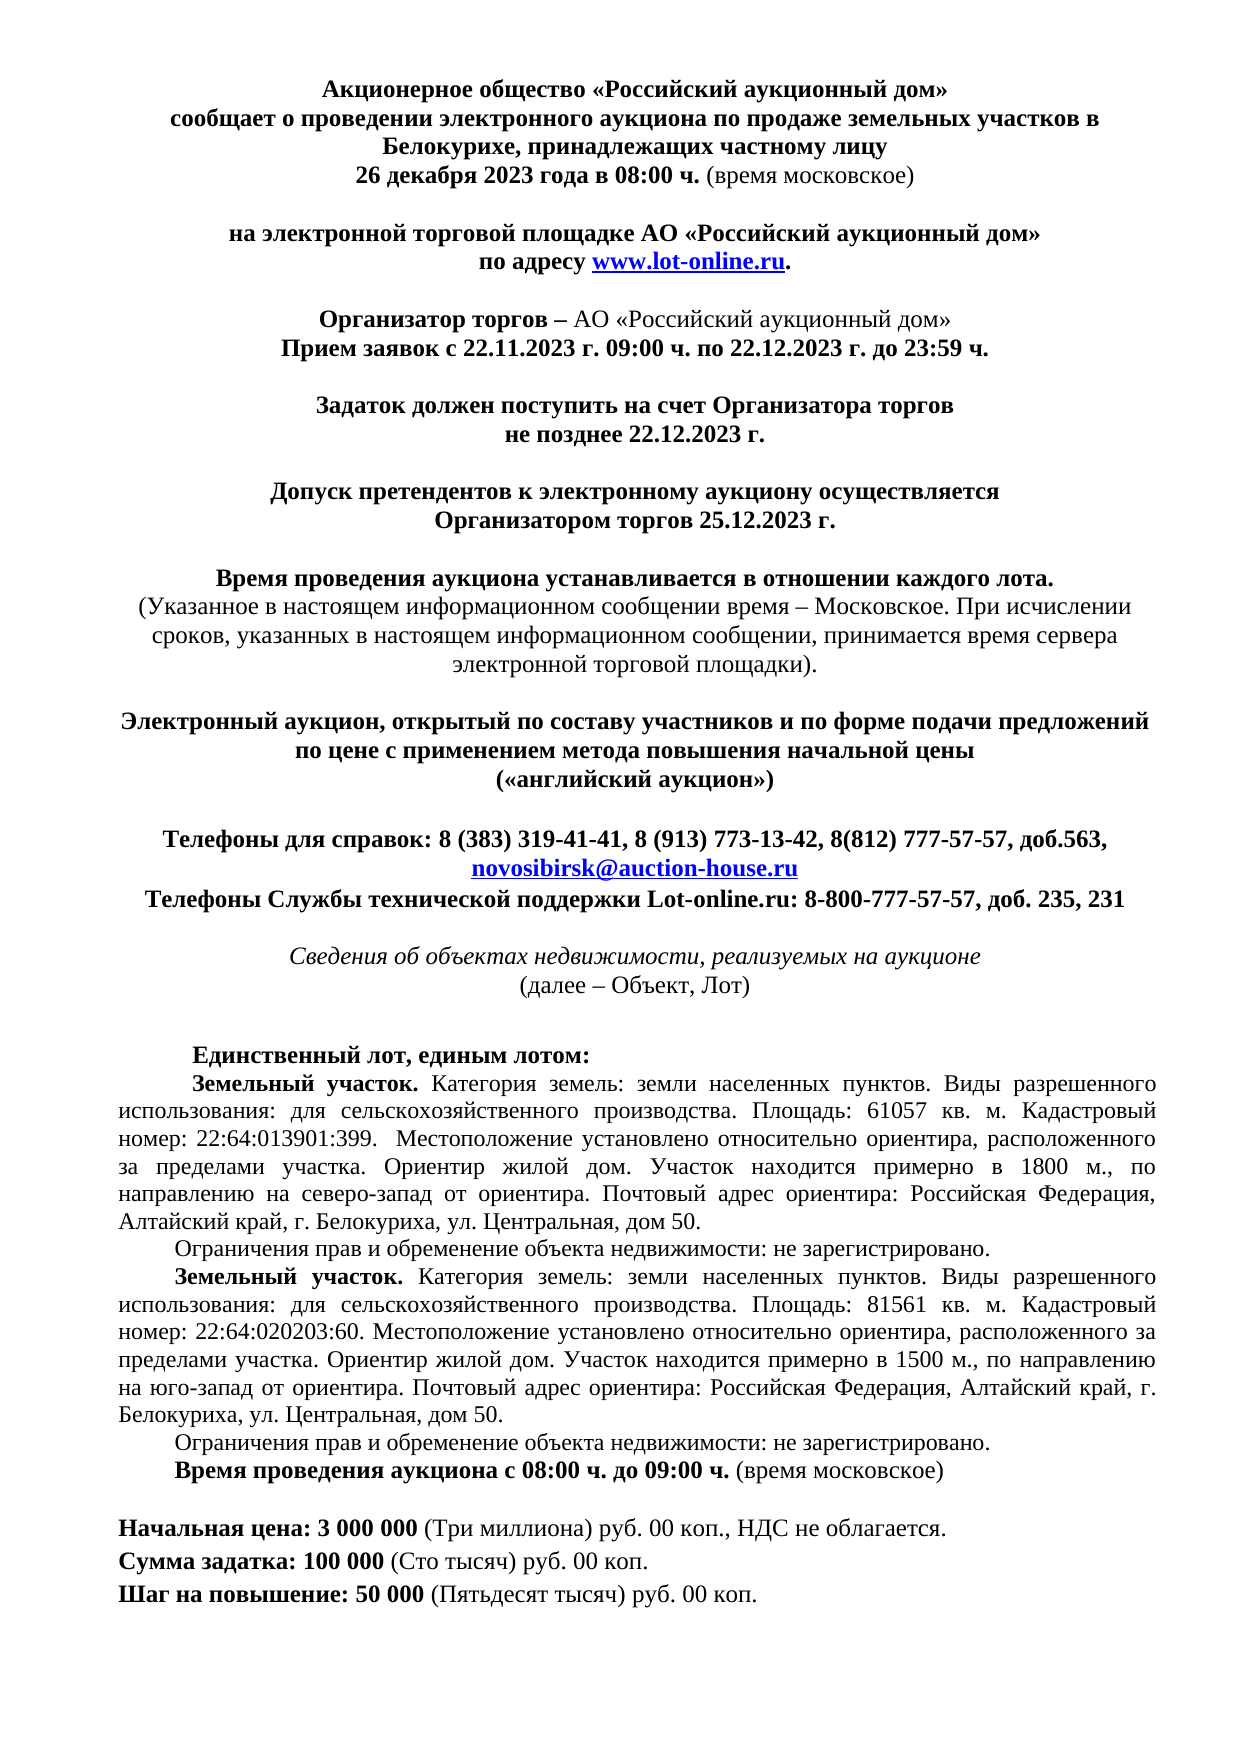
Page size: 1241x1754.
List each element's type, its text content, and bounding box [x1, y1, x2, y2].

text Время проведения аукциона устанавливается в отношении каждого лота. [118, 563, 1152, 591]
text Сведения об объектах недвижимости, реализуемых на аукционе [118, 941, 1152, 970]
text Земельный участок. Категория земель: земли населенных пунктов. Виды разрешенного использования: для сельскохозяйственного производства. Площадь: 61057 кв. м. Кадастровый номер: 22:64:013901:399. Местоположение установлено относительно ориентира, расположенного за пределами участка. Ориентир жилой дом. Участок находится примерно в 1800 м., по направлению на северо-запад от ориентира. Почтовый адрес ориентира: Российская Федерация, Алтайский край, г. Белокуриха, ул. Центральная, дом 50. [118, 1069, 1157, 1234]
text Прием заявок с 22.11.2023 г. 09:00 ч. по 22.12.2023 г. до 23:59 ч. [118, 333, 1152, 361]
text Ограничения прав и обременение объекта недвижимости: не зарегистрировано. [118, 1234, 1157, 1262]
text на электронной торговой площадке АО «Российский аукционный дом» [118, 218, 1152, 246]
text Телефоны Службы технической поддержки Lot-online.ru: 8-800-777-57-57, доб. 235, 231 [118, 884, 1152, 913]
text Ограничения прав и обременение объекта недвижимости: не зарегистрировано. [118, 1428, 1157, 1455]
list Начальная цена: 3 000 000 (Три миллиона) руб. 00 коп., НДС не облагается. [118, 1513, 1152, 1542]
text Телефоны для справок: 8 (383) 319-41-41, 8 (913) 773-13-42, 8(812) 777-57-57, доб.563, novosibirsk@auction-house.ru [118, 824, 1152, 881]
text Организатор торгов – АО «Российский аукционный дом» [118, 304, 1152, 333]
text по цене с применением метода повышения начальной цены [118, 735, 1152, 764]
text (Указанное в настоящем информационном сообщении время – Московское. При исчислении сроков, указанных в настоящем информационном сообщении, принимается время сервера электронной торговой площадки). [118, 591, 1152, 678]
text Время проведения аукциона с 08:00 ч. до 09:00 ч. (время московское) [118, 1455, 1157, 1484]
text не позднее 22.12.2023 г. [118, 419, 1152, 448]
list Шаг на повышение: 50 000 (Пятьдесят тысяч) руб. 00 коп. [118, 1579, 1152, 1608]
text Допуск претендентов к электронному аукциону осуществляется [118, 476, 1152, 505]
text Земельный участок. Категория земель: земли населенных пунктов. Виды разрешенного использования: для сельскохозяйственного производства. Площадь: 81561 кв. м. Кадастровый номер: 22:64:020203:60. Местоположение установлено относительно ориентира, расположенного за пределами участка. Ориентир жилой дом. Участок находится примерно в 1500 м., по направлению на юго-запад от ориентира. Почтовый адрес ориентира: Российская Федерация, Алтайский край, г. Белокуриха, ул. Центральная, дом 50. [118, 1262, 1157, 1428]
text 26 декабря 2023 года в 08:00 ч. (время московское) [118, 160, 1152, 189]
text Электронный аукцион, открытый по составу участников и по форме подачи предложений [118, 706, 1152, 735]
text сообщает о проведении электронного аукциона по продаже земельных участков в Белокурихе, принадлежащих частному лицу [118, 103, 1152, 160]
text Акционерное общество «Российский аукционный дом» [118, 74, 1152, 103]
text Задаток должен поступить на счет Организатора торгов [118, 390, 1152, 419]
list Сумма задатка: 100 000 (Сто тысяч) руб. 00 коп. [118, 1546, 1152, 1574]
text по адресу www.lot-online.ru. [118, 246, 1152, 275]
text Организатором торгов 25.12.2023 г. [118, 505, 1152, 534]
text (далее – Объект, Лот) [118, 970, 1152, 999]
text Единственный лот, единым лотом: [118, 1040, 1152, 1069]
text («английский аукцион») [118, 764, 1152, 793]
